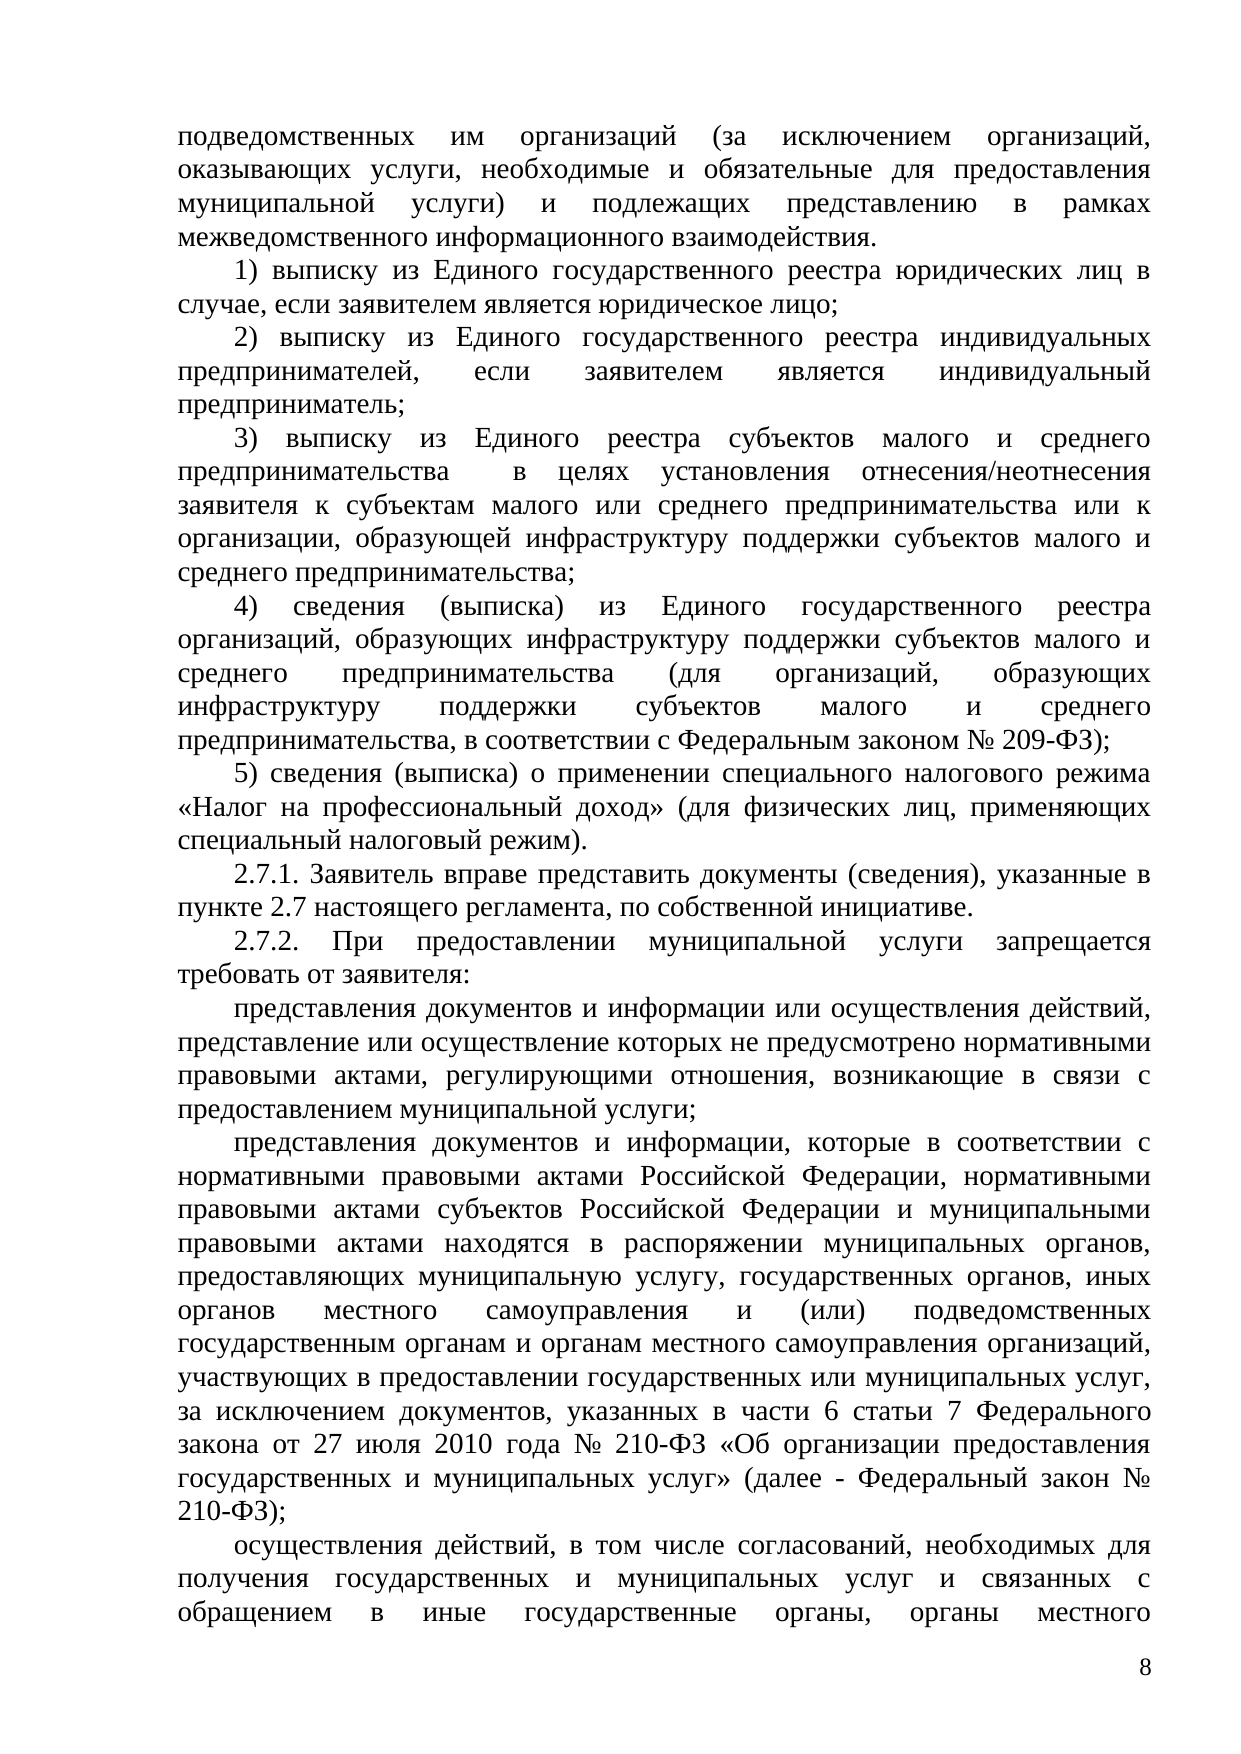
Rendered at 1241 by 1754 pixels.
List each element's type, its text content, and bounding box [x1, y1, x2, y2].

text 5) сведения (выписка) о применении специального налогового режима «Налог на профессиональный доход» (для физических лиц, применяющих специальный налоговый режим). [177, 755, 1152, 856]
text 3) выписку из Единого реестра субъектов малого и среднего предпринимательства в целях установления отнесения/неотнесения заявителя к субъектам малого или среднего предпринимательства или к организации, образующей инфраструктуру поддержки субъектов малого и среднего предпринимательства; [177, 420, 1152, 588]
text 1) выписку из Единого государственного реестра юридических лиц в случае, если заявителем является юридическое лицо; [177, 252, 1152, 319]
text представления документов и информации или осуществления действий, представление или осуществление которых не предусмотрено нормативными правовыми актами, регулирующими отношения, возникающие в связи с предоставлением муниципальной услуги; [177, 990, 1152, 1124]
text 2.7.1. Заявитель вправе представить документы (сведения), указанные в пункте 2.7 настоящего регламента, по собственной инициативе. [177, 856, 1152, 923]
text 2) выписку из Единого государственного реестра индивидуальных предпринимателей, если заявителем является индивидуальный предприниматель; [177, 319, 1152, 420]
text 2.7.2. При предоставлении муниципальной услуги запрещается требовать от заявителя: [177, 923, 1152, 990]
text 4) сведения (выписка) из Единого государственного реестра организаций, образующих инфраструктуру поддержки субъектов малого и среднего предпринимательства (для организаций, образующих инфраструктуру поддержки субъектов малого и среднего предпринимательства, в соответствии с Федеральным законом № 209-ФЗ); [177, 588, 1152, 755]
text представления документов и информации, которые в соответствии с нормативными правовыми актами Российской Федерации, нормативными правовыми актами субъектов Российской Федерации и муниципальными правовыми актами находятся в распоряжении муниципальных органов, предоставляющих муниципальную услугу, государственных органов, иных органов местного самоуправления и (или) подведомственных государственным органам и органам местного самоуправления организаций, участвующих в предоставлении государственных или муниципальных услуг, за исключением документов, указанных в части 6 статьи 7 Федерального закона от 27 июля 2010 года № 210-ФЗ «Об организации предоставления государственных и муниципальных услуг» (далее - Федеральный закон № 210-ФЗ); [177, 1124, 1152, 1527]
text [177, 118, 1152, 252]
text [177, 1527, 1152, 1627]
